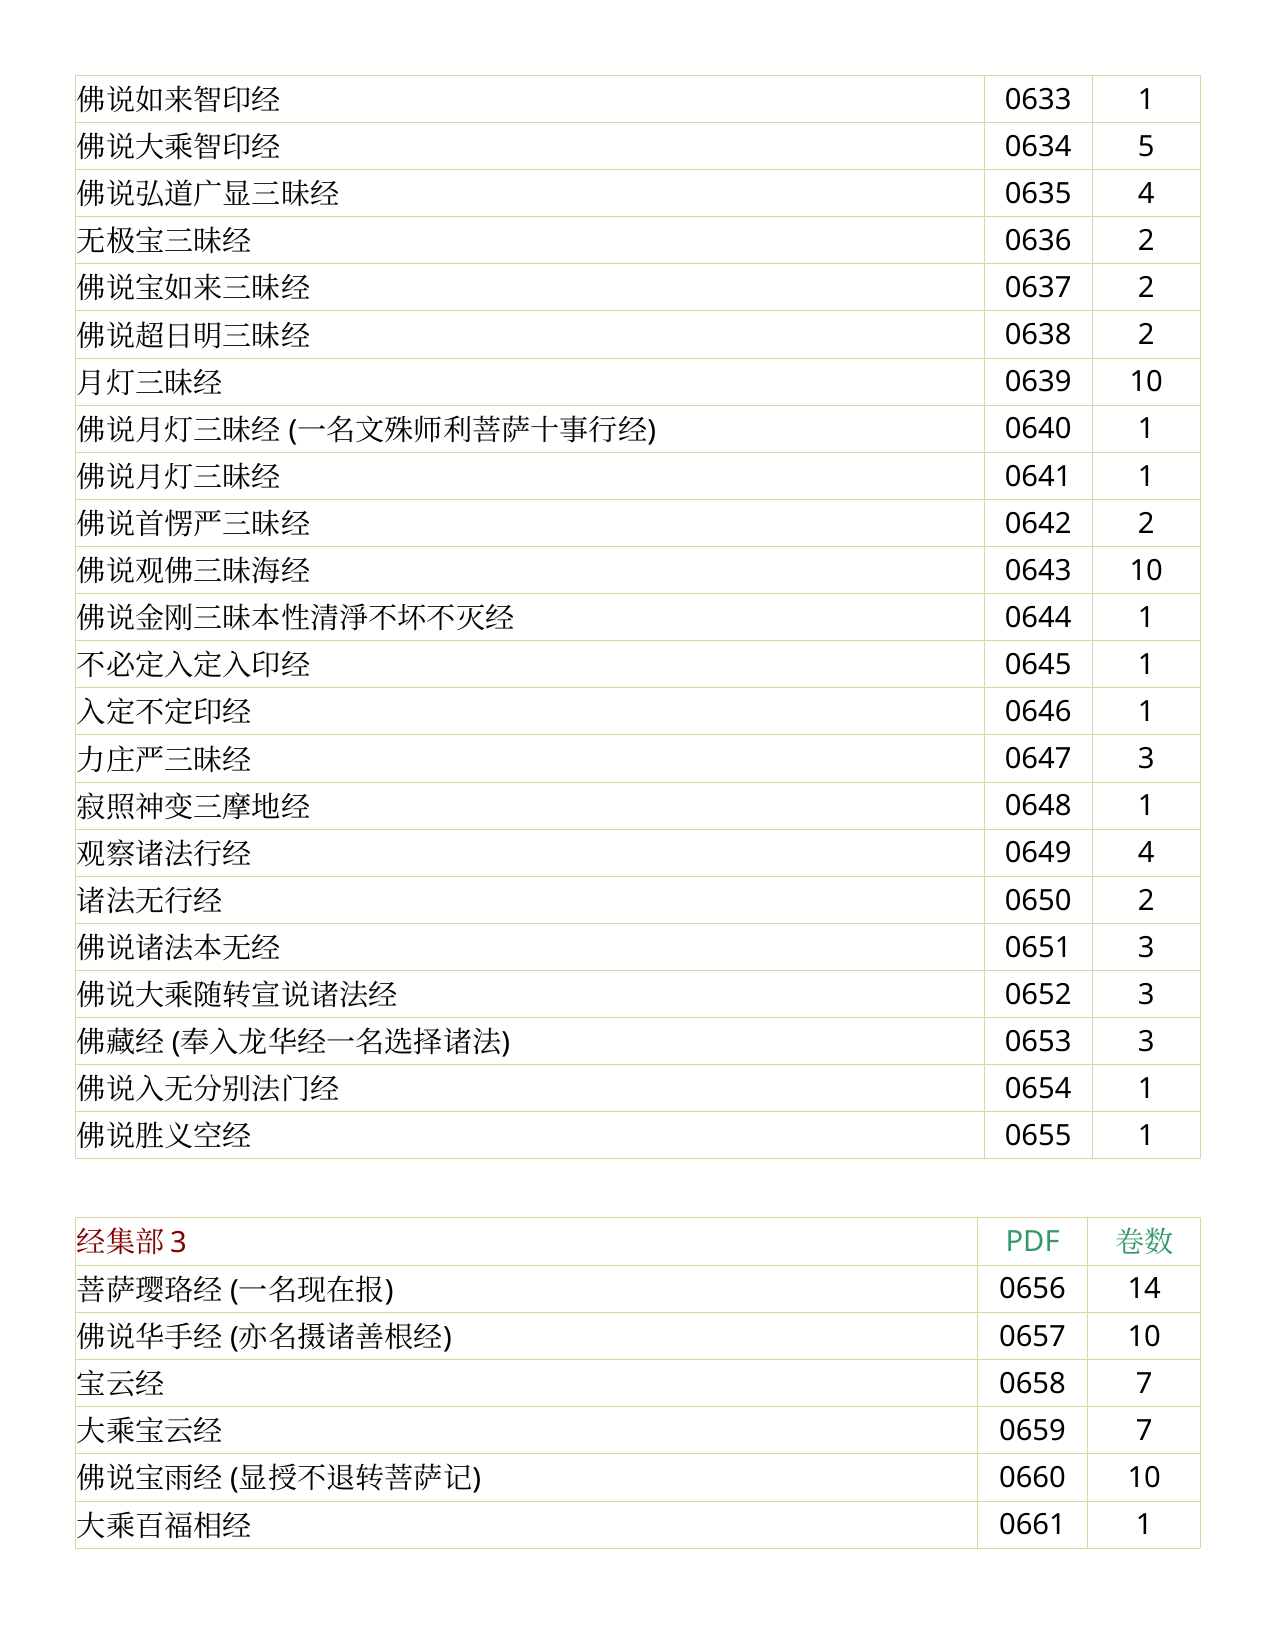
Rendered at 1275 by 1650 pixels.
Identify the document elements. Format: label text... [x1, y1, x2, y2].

table_cell 1 [1093, 641, 1200, 687]
table_cell 大乘宝云经 [76, 1407, 977, 1453]
table_cell 0656 [978, 1266, 1087, 1312]
table_cell 大乘百福相经 [76, 1502, 977, 1548]
table_cell 2 [1093, 500, 1200, 546]
table_cell 0634 [985, 123, 1092, 169]
table_cell 0645 [985, 641, 1092, 687]
table_cell 10 [1088, 1313, 1200, 1359]
table_cell 2 [1093, 264, 1200, 310]
table_cell 寂照神变三摩地经 [76, 783, 984, 828]
table_cell 佛说宝如来三昧经 [76, 264, 984, 310]
table_cell 7 [1088, 1407, 1200, 1453]
table_cell 1 [1093, 1065, 1200, 1111]
table_cell 1 [1093, 76, 1200, 122]
table_cell 0652 [985, 971, 1092, 1017]
table_cell 0644 [985, 594, 1092, 640]
table_cell 佛说大乘随转宣说诸法经 [76, 971, 984, 1017]
table_cell 月灯三昧经 [76, 359, 984, 404]
table_cell 佛说弘道广显三昧经 [76, 170, 984, 216]
table_cell 0641 [985, 453, 1092, 499]
table_cell 0642 [985, 500, 1092, 546]
table_cell 3 [1093, 924, 1200, 970]
table_cell 0658 [978, 1360, 1087, 1406]
table_cell 佛说诸法本无经 [76, 924, 984, 970]
table_cell 佛说超日明三昧经 [76, 311, 984, 357]
table_cell 佛说宝雨经 (显授不退转菩萨记) [76, 1454, 977, 1501]
table_cell 0650 [985, 877, 1092, 923]
table_cell 1 [1093, 783, 1200, 828]
table_cell 0643 [985, 547, 1092, 593]
table_cell 0649 [985, 830, 1092, 876]
table_cell 0657 [978, 1313, 1087, 1359]
table_cell 7 [1088, 1360, 1200, 1406]
table_cell 佛说如来智印经 [76, 76, 984, 122]
table_cell 佛说月灯三昧经 (一名文殊师利菩萨十事行经) [76, 406, 984, 452]
table_cell 10 [1088, 1454, 1200, 1501]
table_cell 1 [1093, 1112, 1200, 1158]
table_cell 0661 [978, 1502, 1087, 1548]
table_cell 4 [1093, 830, 1200, 876]
table_cell 2 [1093, 311, 1200, 357]
table_cell 宝云经 [76, 1360, 977, 1406]
table_cell 0639 [985, 359, 1092, 404]
table_cell 佛说月灯三昧经 [76, 453, 984, 499]
table_cell 入定不定印经 [76, 688, 984, 734]
table_cell 5 [1093, 123, 1200, 169]
table_cell 无极宝三昧经 [76, 217, 984, 263]
table_cell 2 [1093, 217, 1200, 263]
table_cell 1 [1093, 406, 1200, 452]
table_cell 佛说入无分别法门经 [76, 1065, 984, 1111]
table_cell 0633 [985, 76, 1092, 122]
table_cell 菩萨璎珞经 (一名现在报) [76, 1266, 977, 1312]
table_cell 14 [1088, 1266, 1200, 1312]
table_cell 佛藏经 (奉入龙华经一名选择诸法) [76, 1018, 984, 1064]
table_cell 0651 [985, 924, 1092, 970]
table_cell 3 [1093, 1018, 1200, 1064]
table_cell 1 [1093, 688, 1200, 734]
table_cell 0637 [985, 264, 1092, 310]
table_cell 1 [1093, 453, 1200, 499]
table_cell 0655 [985, 1112, 1092, 1158]
table_cell 1 [1088, 1502, 1200, 1548]
table_cell 0659 [978, 1407, 1087, 1453]
table_cell 10 [1093, 359, 1200, 404]
table_cell 0640 [985, 406, 1092, 452]
table_cell 佛说观佛三昧海经 [76, 547, 984, 593]
table_cell 0646 [985, 688, 1092, 734]
table_cell 佛说首愣严三昧经 [76, 500, 984, 546]
table_cell 佛说华手经 (亦名摄诸善根经) [76, 1313, 977, 1359]
table_header 卷数 [1088, 1218, 1200, 1264]
table_header PDF [978, 1218, 1087, 1264]
table_cell 1 [1093, 594, 1200, 640]
table_cell 0660 [978, 1454, 1087, 1501]
table_cell 0648 [985, 783, 1092, 828]
table_cell 不必定入定入印经 [76, 641, 984, 687]
table_cell 观察诸法行经 [76, 830, 984, 876]
table_cell 力庄严三昧经 [76, 735, 984, 781]
table_cell 0638 [985, 311, 1092, 357]
table_cell 0653 [985, 1018, 1092, 1064]
table_cell 0636 [985, 217, 1092, 263]
table_cell 佛说金刚三昧本性清淨不坏不灭经 [76, 594, 984, 640]
table_cell 2 [1093, 877, 1200, 923]
table_cell 0654 [985, 1065, 1092, 1111]
table_cell 佛说胜义空经 [76, 1112, 984, 1158]
table_cell 佛说大乘智印经 [76, 123, 984, 169]
table_cell 0647 [985, 735, 1092, 781]
table_cell 4 [1093, 170, 1200, 216]
table_cell 10 [1093, 547, 1200, 593]
table_cell 0635 [985, 170, 1092, 216]
table_cell 诸法无行经 [76, 877, 984, 923]
table_cell 3 [1093, 971, 1200, 1017]
table_header 经集部3 [76, 1218, 977, 1264]
table_cell 3 [1093, 735, 1200, 781]
